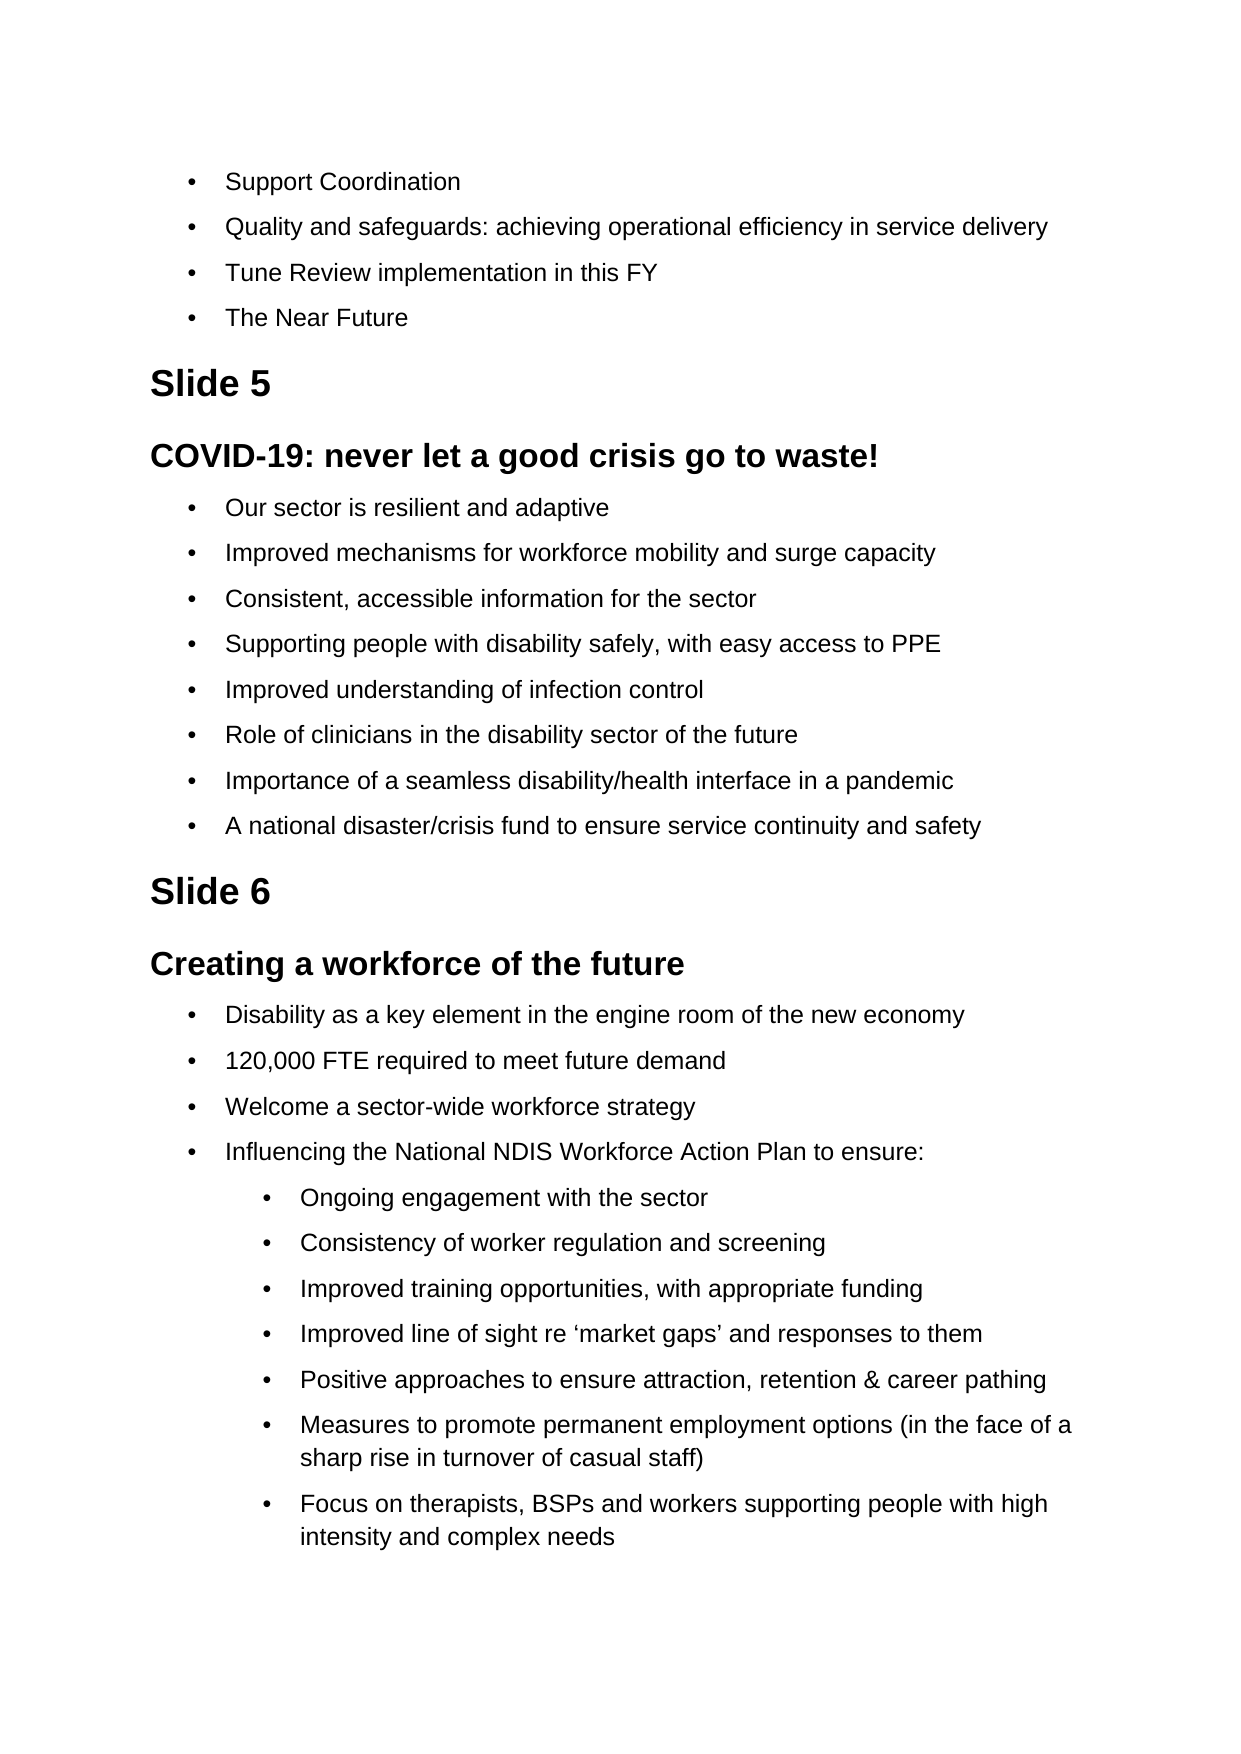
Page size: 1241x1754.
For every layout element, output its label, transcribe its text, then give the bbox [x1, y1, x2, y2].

list Consistent, accessible information for the sector [187, 583, 1090, 612]
list Quality and safeguards: achieving operational efficiency in service delivery [187, 212, 1090, 241]
list Role of clinicians in the disability sector of the future [187, 720, 1090, 749]
list Measures to promote permanent employment options (in the face of a sharp rise in turnover of casual staff) [262, 1410, 1090, 1472]
list Influencing the National NDIS Workforce Action Plan to ensure: [187, 1137, 1090, 1166]
list Improved understanding of infection control [187, 674, 1090, 703]
list Importance of a seamless disability/health interface in a pandemic [187, 766, 1090, 794]
subtitle Slide 5 [150, 361, 1090, 404]
subtitle Slide 6 [150, 869, 1090, 912]
list Improved training opportunities, with appropriate funding [262, 1273, 1090, 1302]
list Ongoing engagement with the sector [262, 1182, 1090, 1211]
list Tune Review implementation in this FY [187, 258, 1090, 286]
list Consistency of worker regulation and screening [262, 1228, 1090, 1257]
list Improved mechanisms for workforce mobility and surge capacity [187, 538, 1090, 567]
list The Near Future [187, 303, 1090, 332]
list 120,000 FTE required to meet future demand [187, 1046, 1090, 1075]
list A national disaster/crisis fund to ensure service continuity and safety [187, 811, 1090, 840]
list Support Coordination [187, 167, 1090, 195]
list Disability as a key element in the engine room of the new economy [187, 1000, 1090, 1029]
list Our sector is resilient and adaptive [187, 492, 1090, 521]
list Welcome a sector-wide workforce strategy [187, 1091, 1090, 1120]
list Supporting people with disability safely, with easy access to PPE [187, 629, 1090, 658]
subtitle COVID-19: never let a good crisis go to waste! [150, 436, 1090, 474]
list Focus on therapists, BSPs and workers supporting people with high intensity and complex needs [262, 1489, 1090, 1550]
subtitle Creating a workforce of the future [150, 944, 1090, 982]
list Improved line of sight re ‘market gaps’ and responses to them [262, 1319, 1090, 1348]
list Positive approaches to ensure attraction, retention & career pathing [262, 1364, 1090, 1393]
